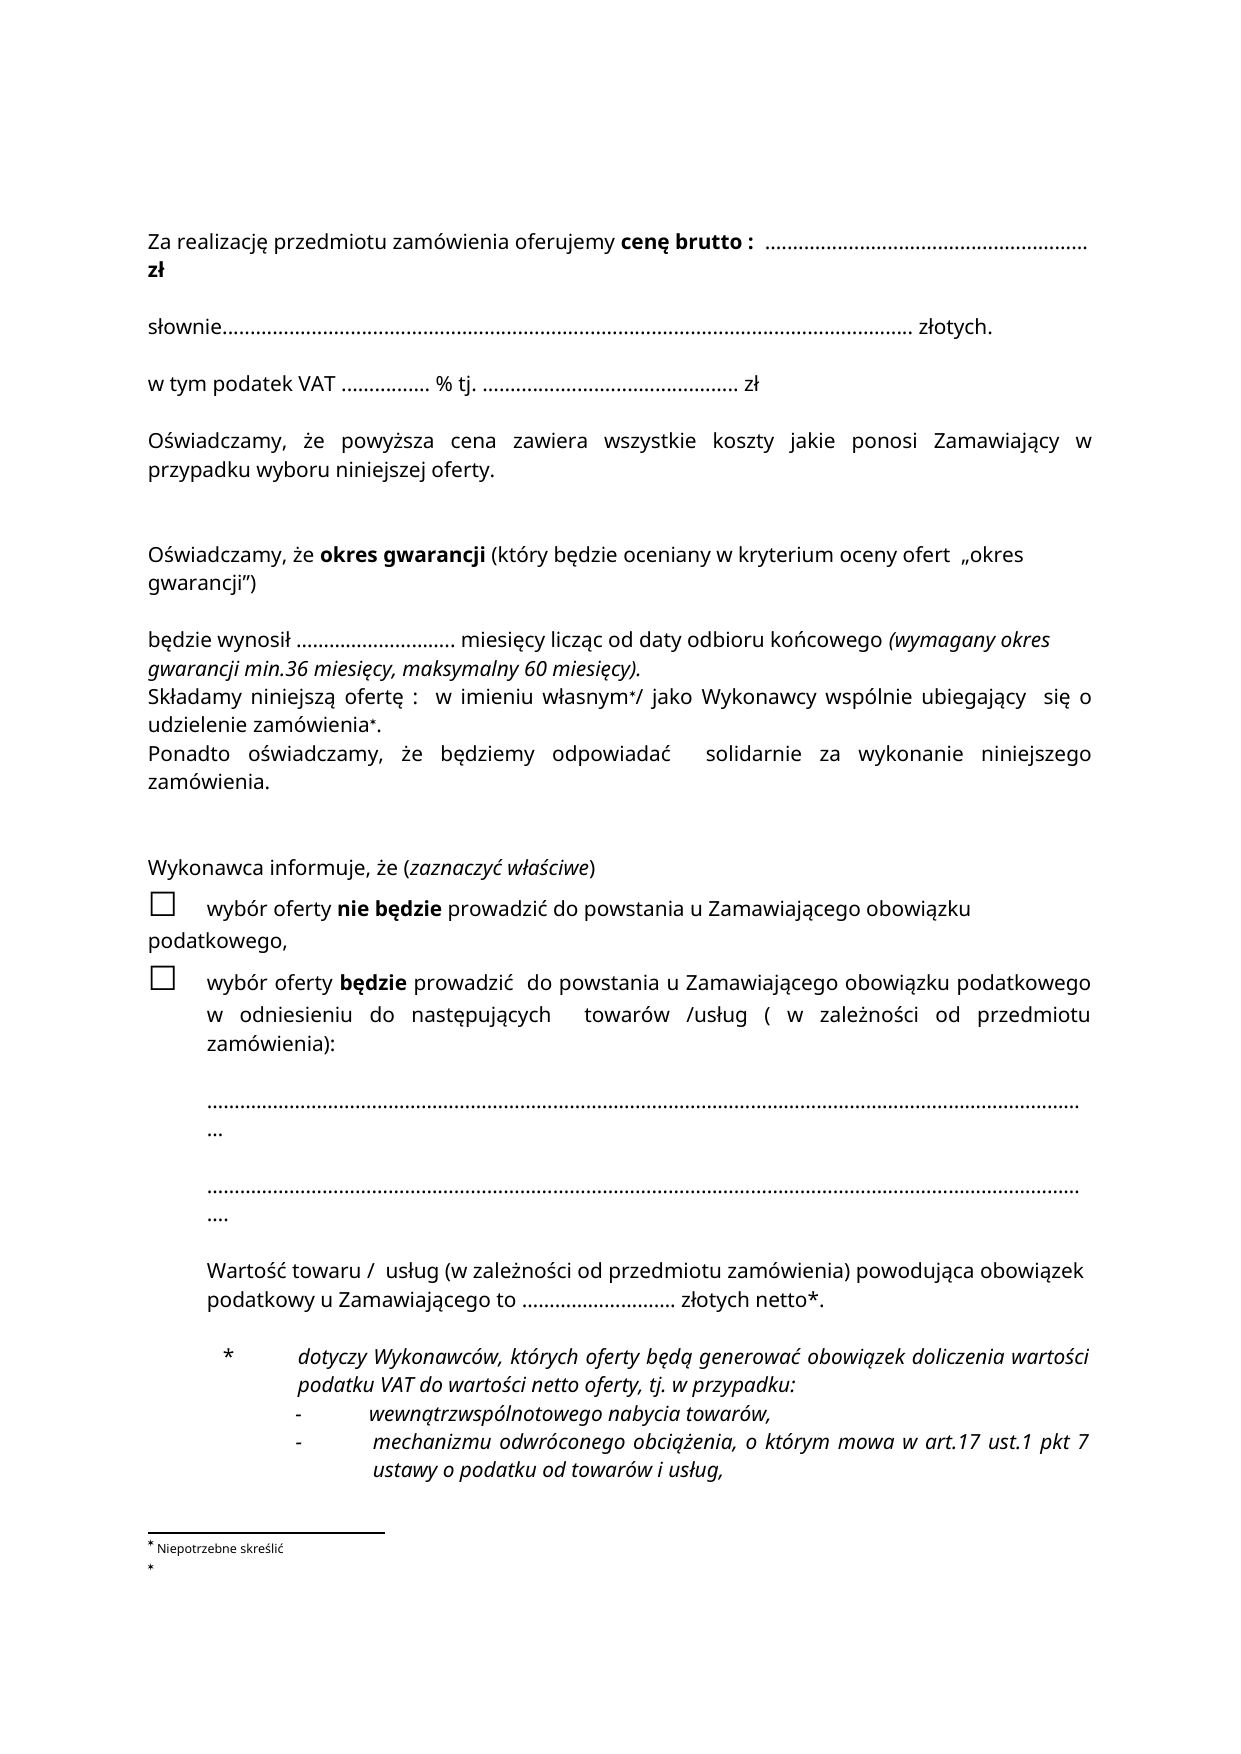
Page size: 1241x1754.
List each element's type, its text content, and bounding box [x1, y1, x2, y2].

text ……………………………………………………………………………………………………………………………………………… [207, 1086, 1093, 1143]
text w tym podatek VAT ................ % tj. .............................................. zł [148, 369, 1093, 398]
text Wykonawca informuje, że (zaznaczyć właściwe) [148, 853, 1093, 881]
text Ponadto oświadczamy, że będziemy odpowiadać solidarnie za wykonanie niniejszego zamówienia. [148, 739, 1093, 796]
text Wartość towaru / usług (w zależności od przedmiotu zamówienia) powodująca obowiązek podatkowy u Zamawiającego to ………………………. złotych netto*. [207, 1256, 1093, 1313]
list - wewnątrzwspólnotowego nabycia towarów, [223, 1399, 1093, 1427]
list * dotyczy Wykonawców, których oferty będą generować obowiązek doliczenia wartości podatku VAT do wartości netto oferty, tj. w przypadku: [223, 1342, 1093, 1399]
text Oświadczamy, że powyższa cena zawiera wszystkie koszty jakie ponosi Zamawiający w przypadku wyboru niniejszej oferty. [148, 426, 1093, 483]
text słownie............................................................................................................................ złotych. [148, 312, 1093, 341]
text Składamy niniejszą ofertę : w imieniu własnym/ jako Wykonawcy wspólnie ubiegający się o udzielenie zamówienia. [148, 682, 1093, 739]
list - mechanizmu odwróconego obciążenia, o którym mowa w art.17 ust.1 pkt 7 ustawy o podatku od towarów i usług, [295, 1427, 1093, 1484]
text Oświadczamy, że okres gwarancji (który będzie oceniany w kryterium oceny ofert „okres gwarancji”) [148, 540, 1093, 597]
text Za realizację przedmiotu zamówienia oferujemy cenę brutto : .......................................................... zł [148, 227, 1093, 284]
text będzie wynosił ……………………….. miesięcy licząc od daty odbioru końcowego (wymagany okres gwarancji min.36 miesięcy, maksymalny 60 miesięcy). [148, 625, 1093, 682]
text ………………………………………………………………………………………………………………………………………………. [207, 1171, 1093, 1228]
text ☐ wybór oferty będzie prowadzić do powstania u Zamawiającego obowiązku podatkowego w odniesieniu do następujących towarów /usług ( w zależności od przedmiotu zamówienia): [148, 955, 1093, 1057]
text ☐ wybór oferty nie będzie prowadzić do powstania u Zamawiającego obowiązku podatkowego, [148, 881, 1093, 955]
